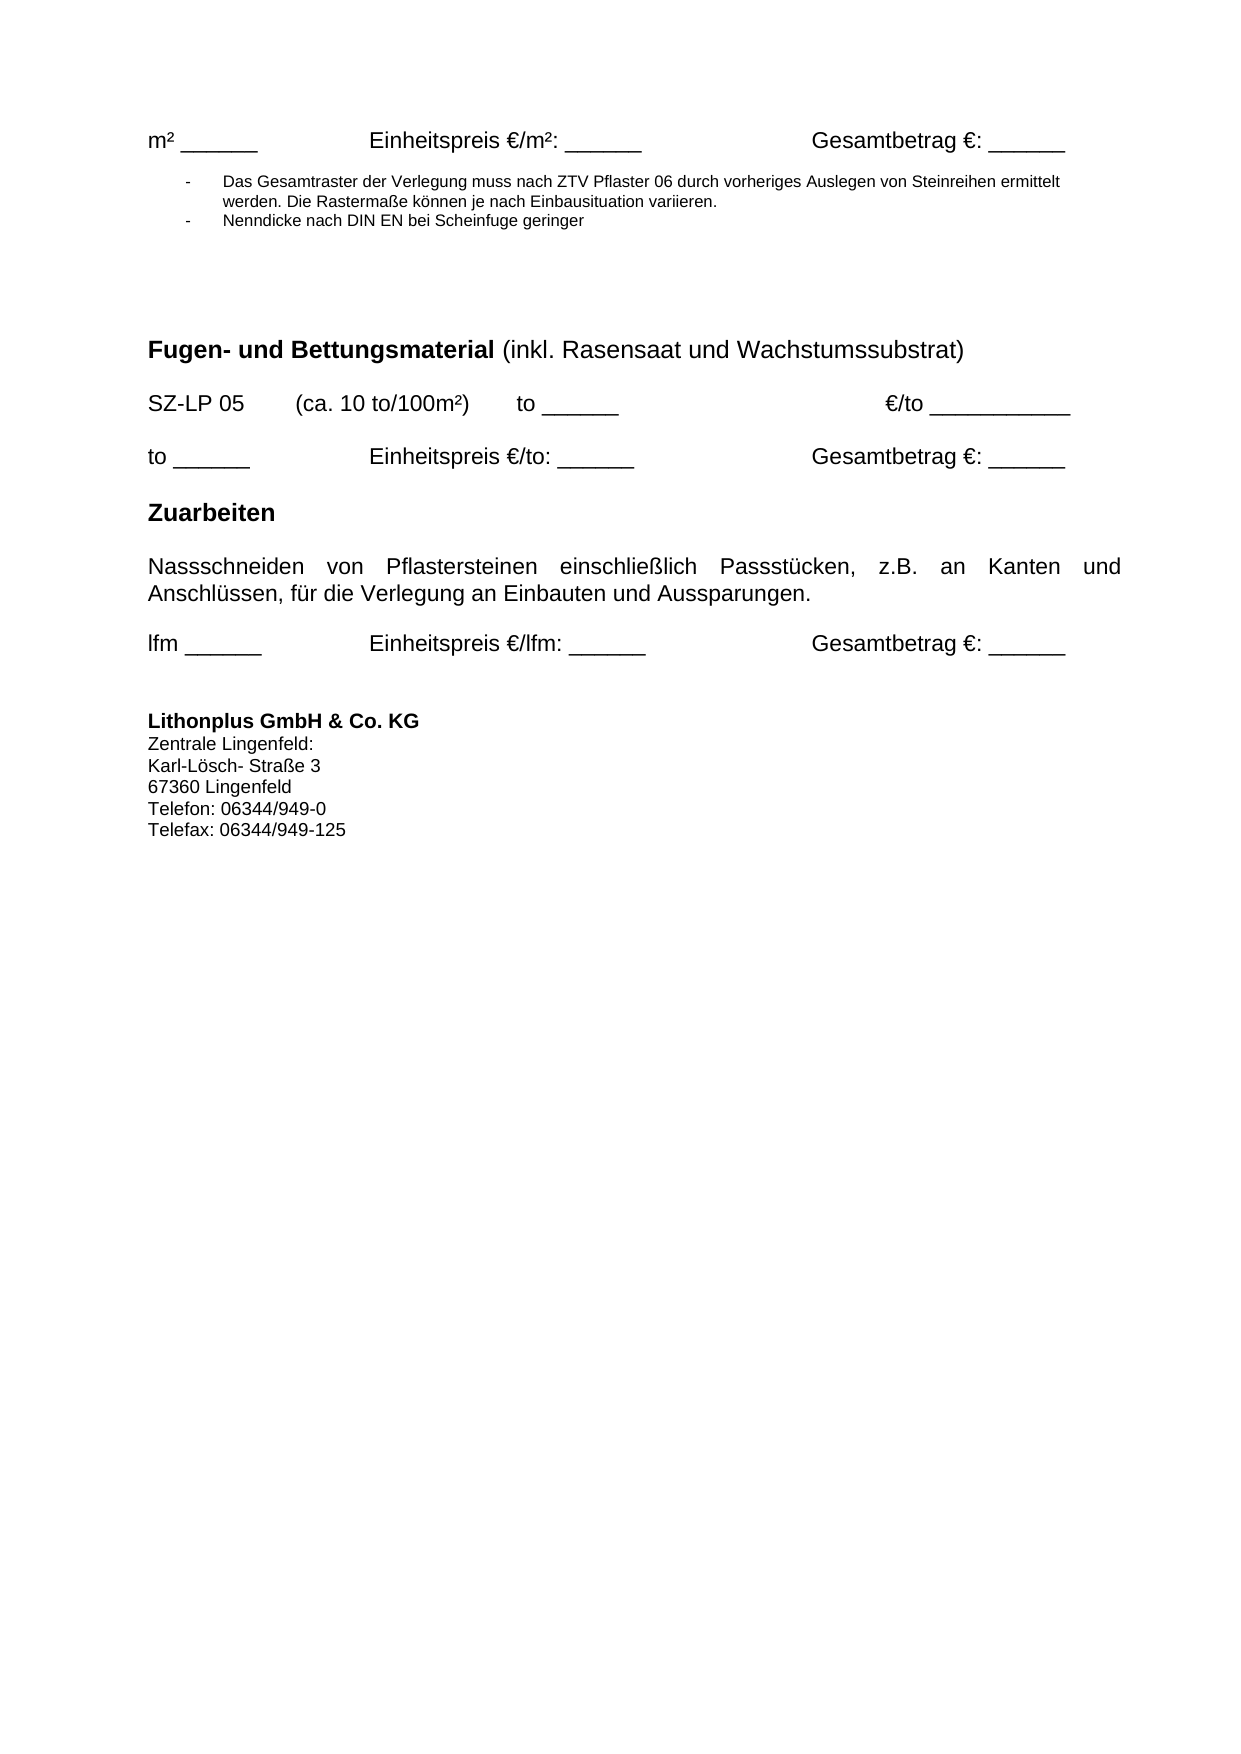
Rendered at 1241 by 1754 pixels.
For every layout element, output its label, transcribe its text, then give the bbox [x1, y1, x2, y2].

text Karl-Lösch- Straße 3 [148, 754, 1122, 776]
list Nenndicke nach DIN EN bei Scheinfuge geringer [185, 211, 1122, 230]
text to ______ Einheitspreis €/to: ______ Gesamtbetrag €: ______ [148, 443, 1122, 469]
list Das Gesamtraster der Verlegung muss nach ZTV Pflaster 06 durch vorheriges Auslegen von Steinreihen ermittelt werden. Die Rastermaße können je nach Einbausituation variieren. [185, 172, 1122, 211]
text Lithonplus GmbH & Co. KG [148, 709, 1122, 733]
text Fugen- und Bettungsmaterial (inkl. Rasensaat und Wachstumssubstrat) [148, 335, 1122, 364]
text Zentrale Lingenfeld: [148, 733, 1122, 754]
text Zuarbeiten [148, 498, 1122, 527]
text Telefon: 06344/949-0 [148, 798, 1122, 819]
text SZ-LP 05 (ca. 10 to/100m²) to ______ €/to ___________ [148, 390, 1122, 417]
text m² ______ Einheitspreis €/m²: ______ Gesamtbetrag €: ______ [148, 127, 1122, 153]
text lfm ______ Einheitspreis €/lfm: ______ Gesamtbetrag €: ______ [148, 630, 1122, 656]
text Telefax: 06344/949-125 [148, 819, 1122, 841]
text 67360 Lingenfeld [148, 776, 1122, 798]
text Nassschneiden von Pflastersteinen einschließlich Passstücken, z.B. an Kanten und Anschlüssen, für die Verlegung an Einbauten und Aussparungen. [148, 553, 1122, 606]
